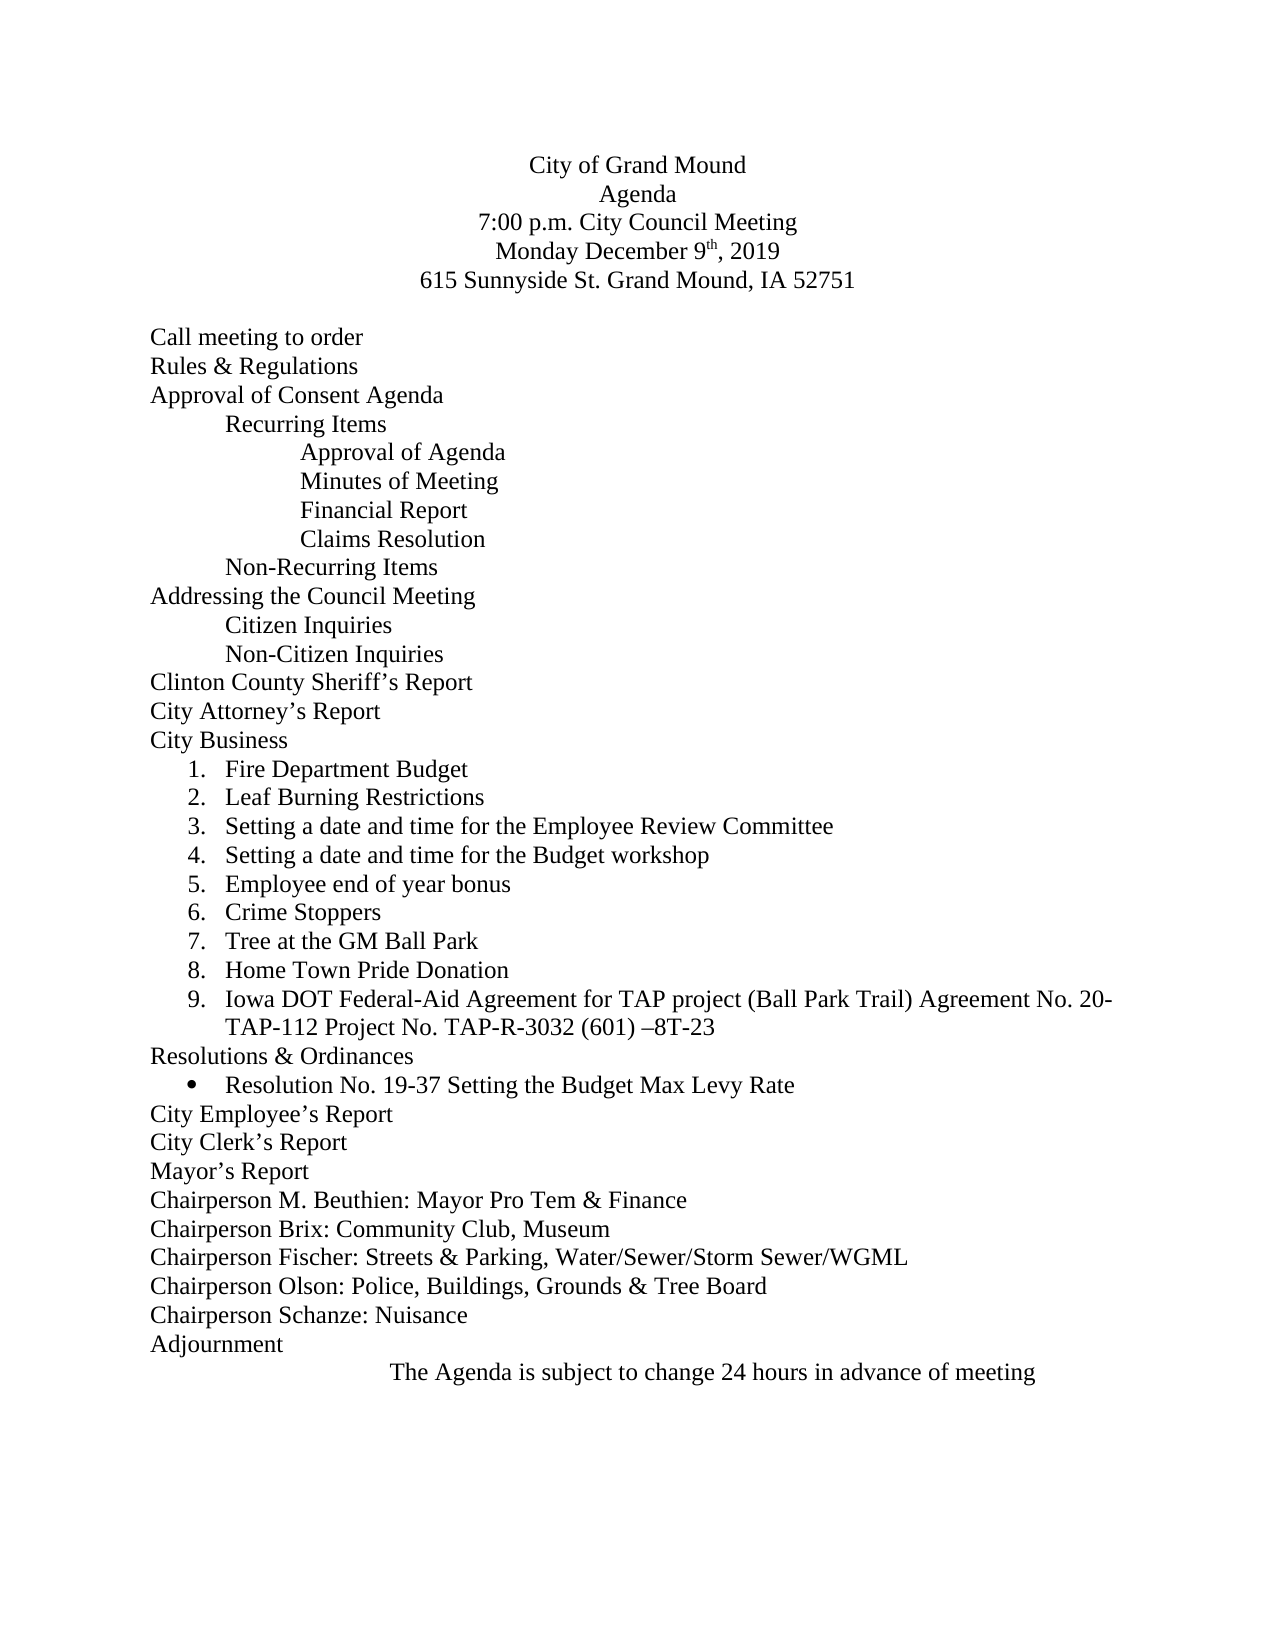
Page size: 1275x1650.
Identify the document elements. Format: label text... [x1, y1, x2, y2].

text City Employee’s Report [150, 1099, 1125, 1127]
list Iowa DOT Federal-Aid Agreement for TAP project (Ball Park Trail) Agreement No. 20-TAP-112 Project No. TAP-R-3032 (601) –8T-23 [187, 984, 1125, 1041]
text City Business [150, 725, 1125, 754]
list Home Town Pride Donation [187, 955, 1125, 984]
text City of Grand Mound [150, 150, 1125, 179]
text Chairperson Fischer: Streets & Parking, Water/Sewer/Storm Sewer/WGML [150, 1242, 1125, 1271]
list Crime Stoppers [187, 897, 1125, 926]
text Citizen Inquiries [150, 610, 1125, 639]
text 615 Sunnyside St. Grand Mound, IA 52751 [150, 265, 1125, 294]
text Financial Report [150, 495, 1125, 524]
text Chairperson Brix: Community Club, Museum [150, 1214, 1125, 1242]
text Chairperson Schanze: Nuisance [150, 1300, 1125, 1329]
text Approval of Consent Agenda [150, 380, 1125, 409]
text Adjournment [150, 1329, 1125, 1357]
text Mayor’s Report [150, 1156, 1125, 1185]
text The Agenda is subject to change 24 hours in advance of meeting [225, 1357, 1125, 1386]
text Agenda [150, 179, 1125, 207]
list Setting a date and time for the Employee Review Committee [187, 811, 1125, 840]
list Tree at the GM Ball Park [187, 926, 1125, 955]
text Chairperson M. Beuthien: Mayor Pro Tem & Finance [150, 1185, 1125, 1214]
text 7:00 p.m. City Council Meeting [150, 207, 1125, 236]
text Chairperson Olson: Police, Buildings, Grounds & Tree Board [150, 1271, 1125, 1300]
list Setting a date and time for the Budget workshop [187, 840, 1125, 869]
text City Attorney’s Report [150, 696, 1125, 725]
text Clinton County Sheriff’s Report [150, 667, 1125, 696]
text Non-Recurring Items [150, 552, 1125, 581]
list Employee end of year bonus [187, 869, 1125, 897]
text Resolutions & Ordinances [150, 1041, 1125, 1070]
list Fire Department Budget [187, 754, 1125, 782]
text Approval of Agenda [150, 437, 1125, 466]
text Call meeting to order [150, 322, 1125, 351]
text Monday December 9th, 2019 [150, 236, 1125, 265]
text Rules & Regulations [150, 351, 1125, 380]
text City Clerk’s Report [150, 1127, 1125, 1156]
text Claims Resolution [150, 524, 1125, 552]
text Minutes of Meeting [150, 466, 1125, 495]
text Non-Citizen Inquiries [150, 639, 1125, 667]
text Addressing the Council Meeting [150, 581, 1125, 610]
text Recurring Items [150, 409, 1125, 437]
list Resolution No. 19-37 Setting the Budget Max Levy Rate [187, 1070, 1125, 1099]
list Leaf Burning Restrictions [187, 782, 1125, 811]
